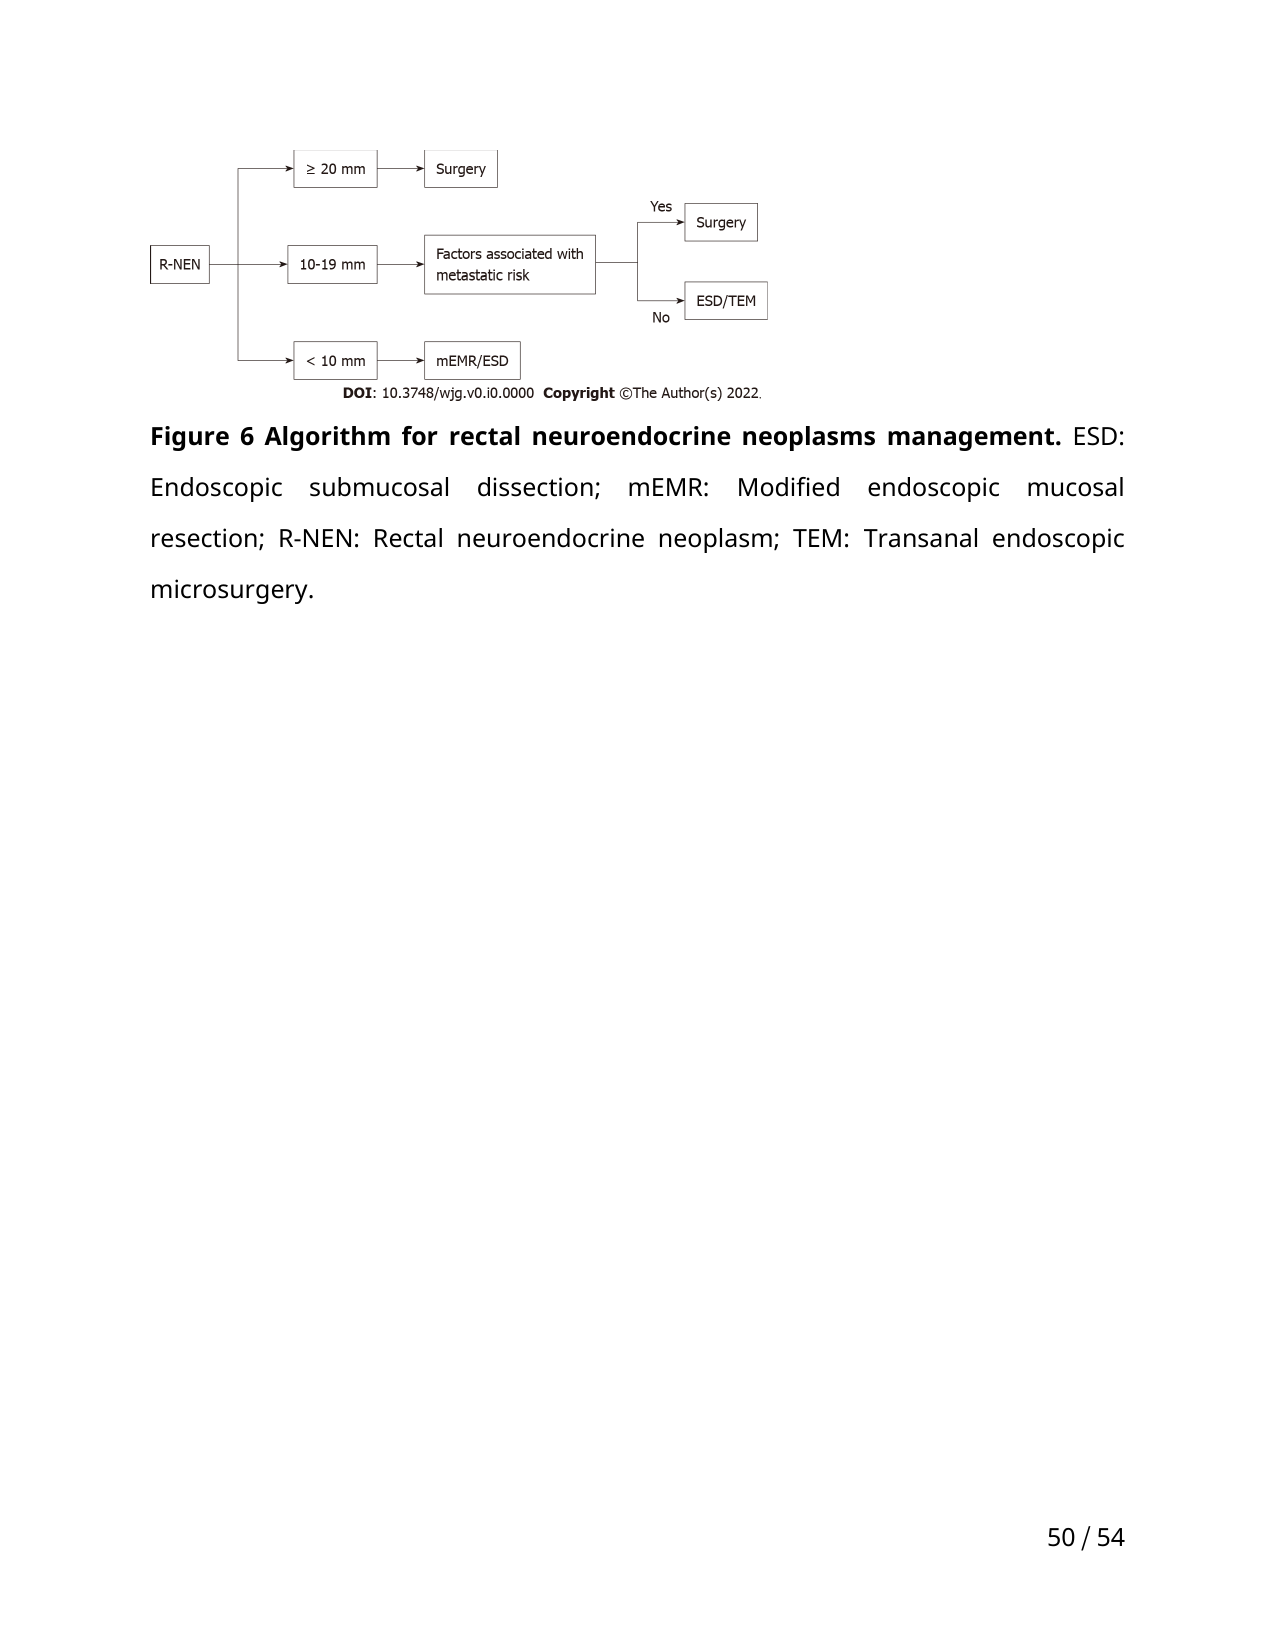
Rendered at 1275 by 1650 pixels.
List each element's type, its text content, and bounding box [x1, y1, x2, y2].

text Figure 6 Algorithm for rectal neuroendocrine neoplasms management. ESD: Endoscopic submucosal dissection; mEMR: Modified endoscopic mucosal resection; R-NEN: Rectal neuroendocrine neoplasm; TEM: Transanal endoscopic microsurgery. [150, 418, 1125, 606]
picture [150, 150, 768, 404]
